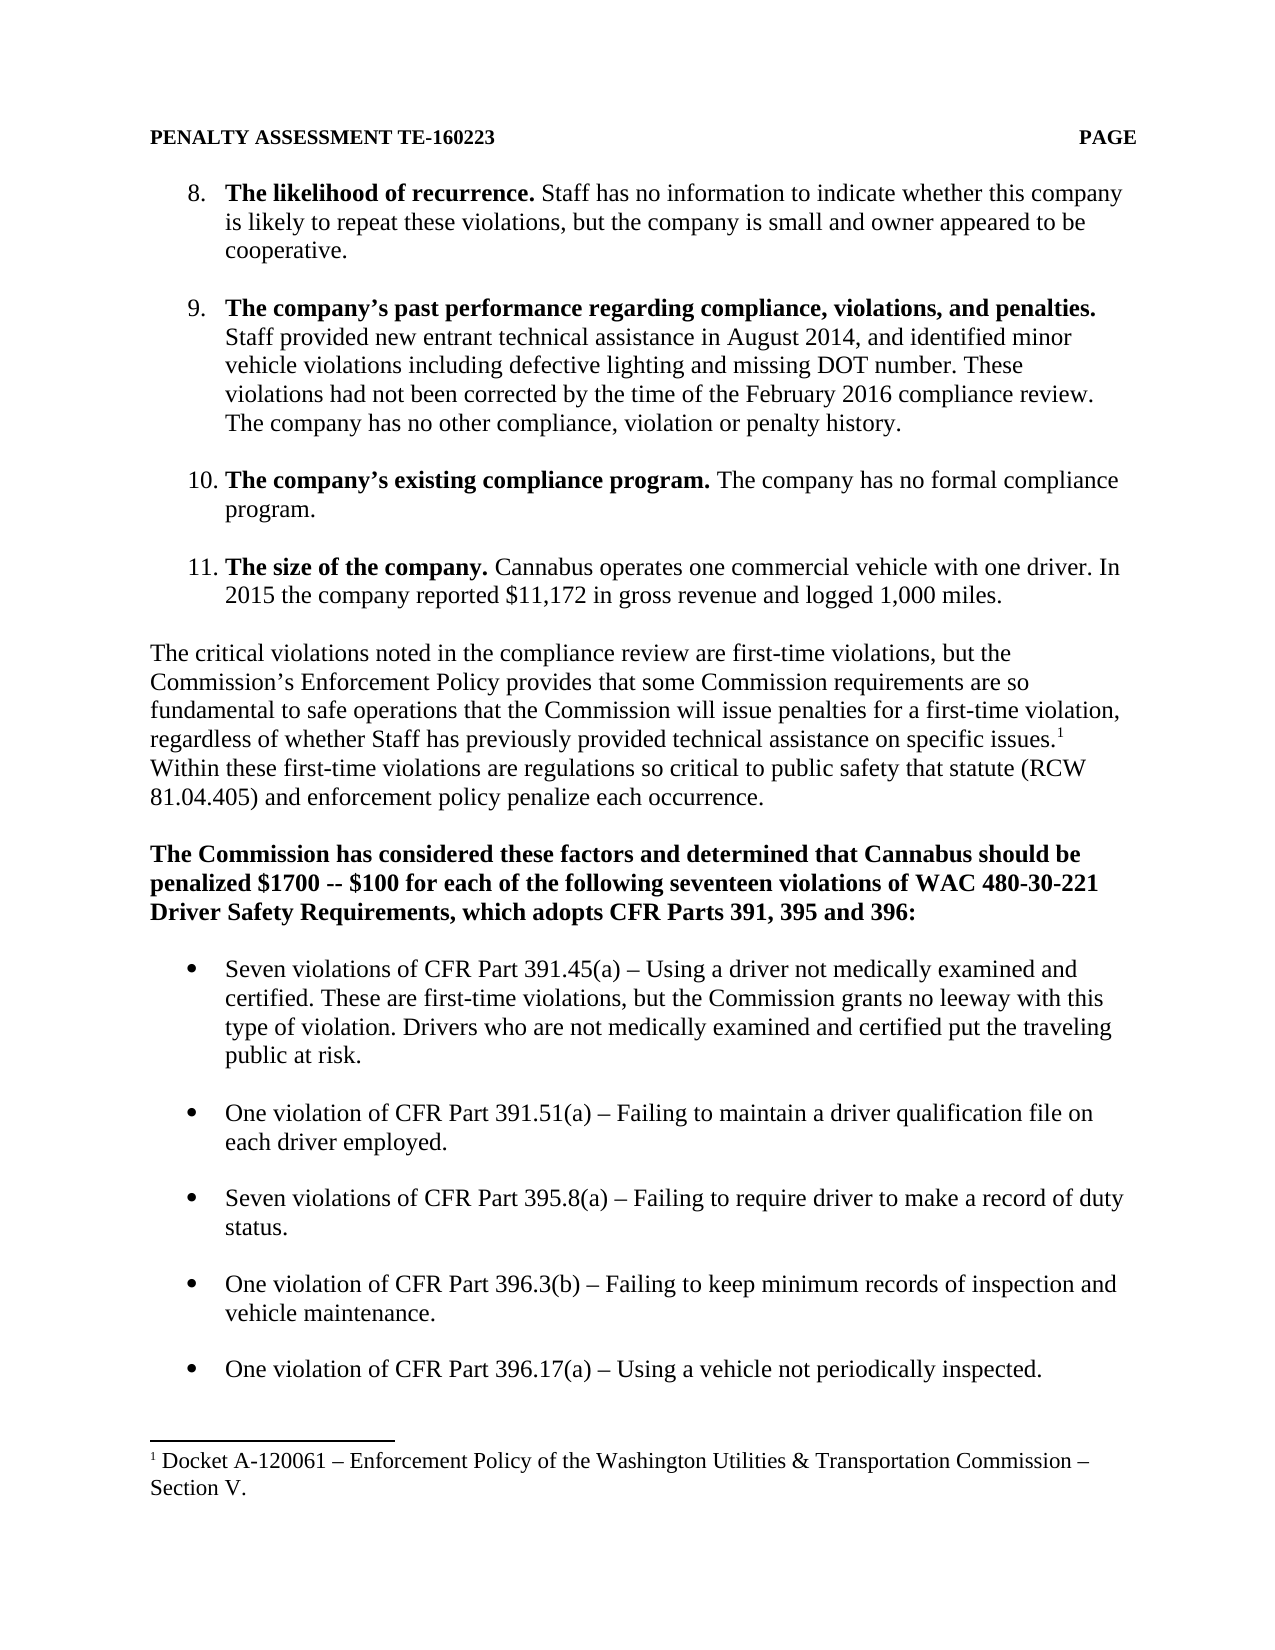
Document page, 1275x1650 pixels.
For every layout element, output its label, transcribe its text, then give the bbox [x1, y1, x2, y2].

list One violation of CFR Part 396.17(a) – Using a vehicle not periodically inspected. [187, 1354, 1125, 1383]
list The company’s existing compliance program. The company has no formal compliance program. [187, 465, 1125, 523]
list Seven violations of CFR Part 391.45(a) – Using a driver not medically examined and certified. These are first-time violations, but the Commission grants no leeway with this type of violation. Drivers who are not medically examined and certified put the traveling public at risk. [187, 954, 1125, 1069]
list The size of the company. Cannabus operates one commercial vehicle with one driver. In 2015 the company reported $11,172 in gross revenue and logged 1,000 miles. [187, 552, 1125, 609]
list One violation of CFR Part 396.3(b) – Failing to keep minimum records of inspection and vehicle maintenance. [187, 1269, 1125, 1326]
list One violation of CFR Part 391.51(a) – Failing to maintain a driver qualification file on each driver employed. [187, 1098, 1125, 1155]
text The Commission has considered these factors and determined that Cannabus should be penalized $1700 -- $100 for each of the following seventeen violations of WAC 480-30-221 Driver Safety Requirements, which adopts CFR Parts 391, 395 and 396: [150, 839, 1125, 925]
list The company’s past performance regarding compliance, violations, and penalties. Staff provided new entrant technical assistance in August 2014, and identified minor vehicle violations including defective lighting and missing DOT number. These violations had not been corrected by the time of the February 2016 compliance review. The company has no other compliance, violation or penalty history. [187, 293, 1125, 437]
list The likelihood of recurrence. Staff has no information to indicate whether this company is likely to repeat these violations, but the company is small and owner appeared to be cooperative. [187, 178, 1125, 264]
text The critical violations noted in the compliance review are first-time violations, but the Commission’s Enforcement Policy provides that some Commission requirements are so fundamental to safe operations that the Commission will issue penalties for a first-time violation, regardless of whether Staff has previously provided technical assistance on specific issues. Within these first-time violations are regulations so critical to public safety that statute (RCW 81.04.405) and enforcement policy penalize each occurrence. [150, 638, 1125, 810]
list Seven violations of CFR Part 395.8(a) – Failing to require driver to make a record of duty status. [187, 1183, 1125, 1241]
